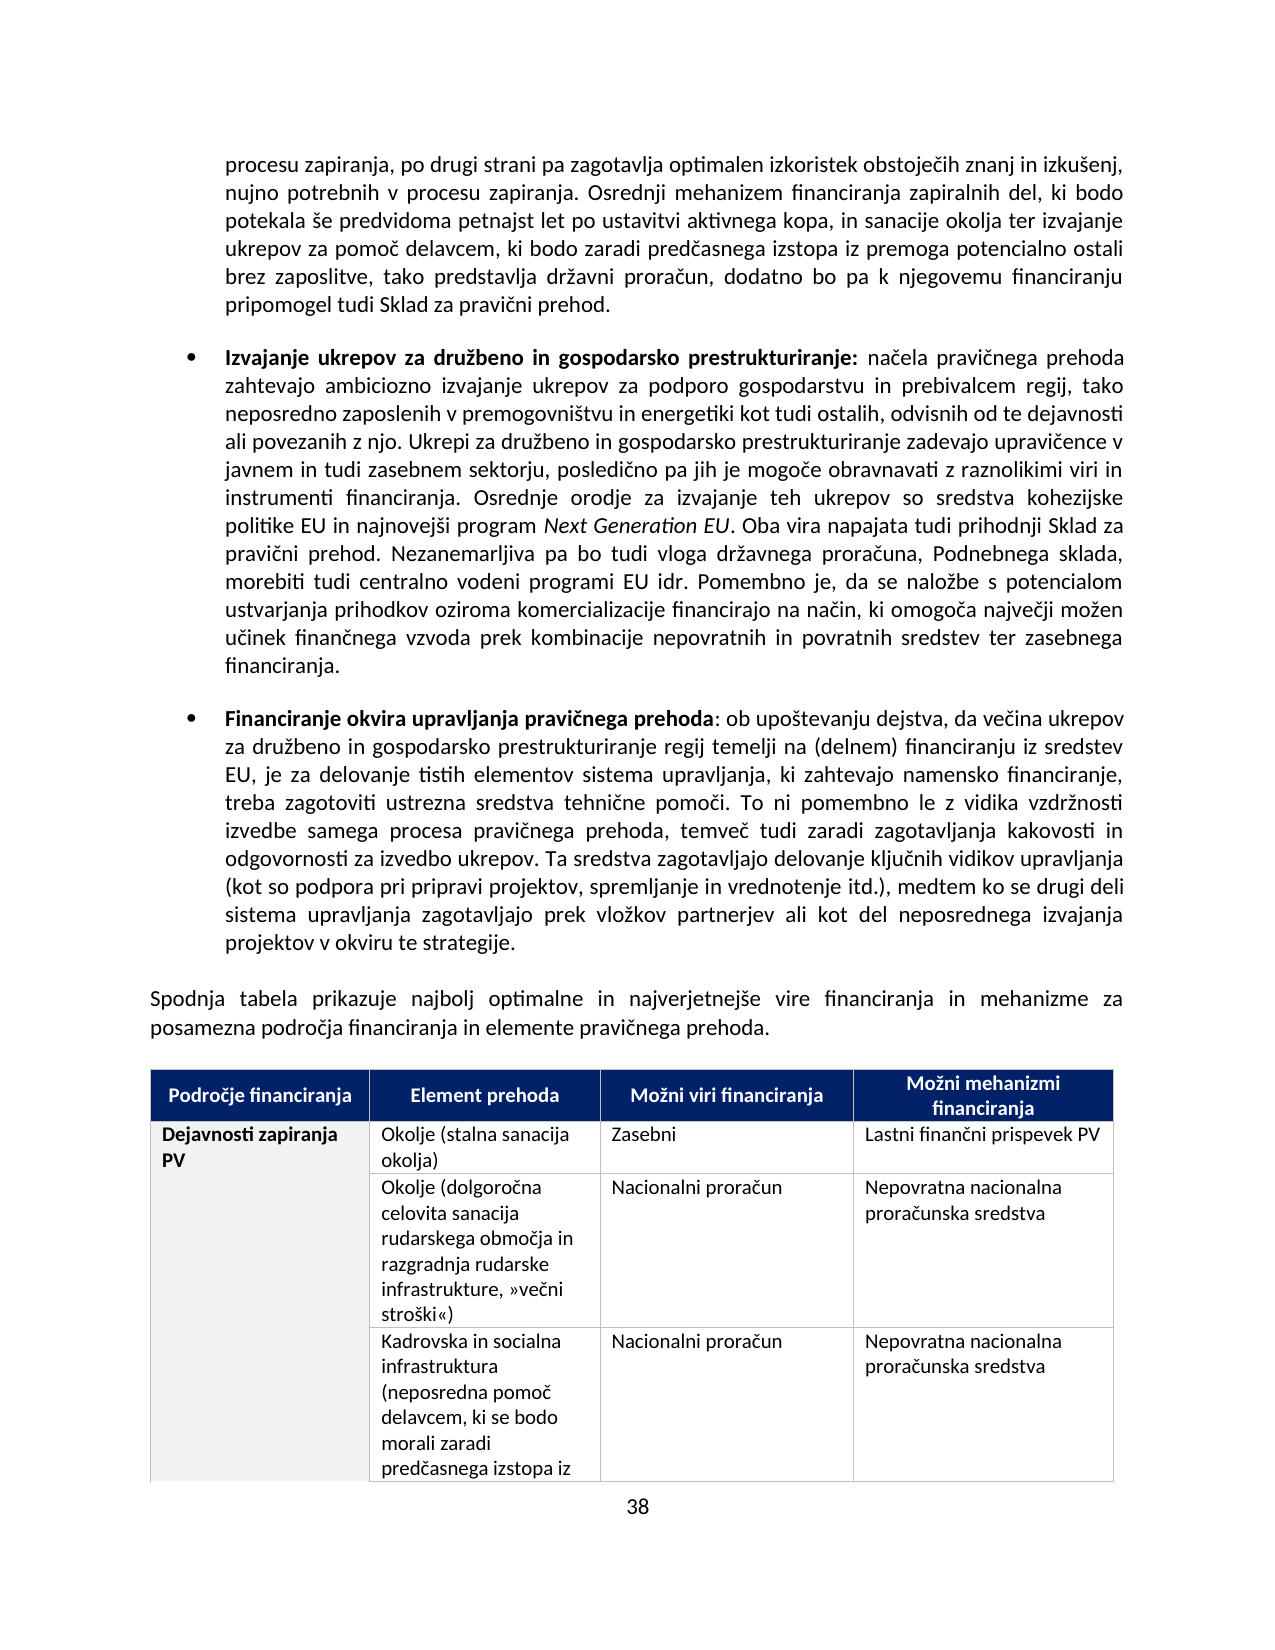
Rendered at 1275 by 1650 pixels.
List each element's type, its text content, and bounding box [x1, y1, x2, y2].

list Izvajanje ukrepov za družbeno in gospodarsko prestrukturiranje: načela pravičnega prehoda zahtevajo ambiciozno izvajanje ukrepov za podporo gospodarstvu in prebivalcem regij, tako neposredno zaposlenih v premogovništvu in energetiki kot tudi ostalih, odvisnih od te dejavnosti ali povezanih z njo. Ukrepi za družbeno in gospodarsko prestrukturiranje zadevajo upravičence v javnem in tudi zasebnem sektorju, posledično pa jih je mogoče obravnavati z raznolikimi viri in instrumenti financiranja. Osrednje orodje za izvajanje teh ukrepov so sredstva kohezijske politike EU in najnovejši program Next Generation EU. Oba vira napajata tudi prihodnji Sklad za pravični prehod. Nezanemarljiva pa bo tudi vloga državnega proračuna, Podnebnega sklada, morebiti tudi centralno vodeni programi EU idr. Pomembno je, da se naložbe s potencialom ustvarjanja prihodkov oziroma komercializacije financirajo na način, ki omogoča največji možen učinek finančnega vzvoda prek kombinacije nepovratnih in povratnih sredstev ter zasebnega financiranja. [187, 343, 1125, 679]
table_header Možni mehanizmi financiranja [854, 1070, 1113, 1121]
table_header Področje financiranja [151, 1070, 369, 1121]
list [187, 150, 1125, 318]
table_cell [854, 1328, 1113, 1481]
table_cell Dejavnosti zapiranja PV [151, 1122, 369, 1481]
table_header Element prehoda [370, 1070, 600, 1121]
table_cell Nepovratna nacionalna proračunska sredstva [854, 1174, 1113, 1327]
table_header Možni viri financiranja [601, 1070, 853, 1121]
table_cell Nacionalni proračun [601, 1328, 853, 1481]
table_cell Okolje (dolgoročna celovita sanacija rudarskega območja in razgradnja rudarske infrastrukture, »večni stroški«) [370, 1174, 600, 1327]
table_cell Okolje (stalna sanacija okolja) [370, 1122, 600, 1172]
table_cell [370, 1328, 600, 1481]
table_cell Zasebni [601, 1122, 853, 1172]
table_cell Nacionalni proračun [601, 1174, 853, 1327]
list Financiranje okvira upravljanja pravičnega prehoda: ob upoštevanju dejstva, da večina ukrepov za družbeno in gospodarsko prestrukturiranje regij temelji na (delnem) financiranju iz sredstev EU, je za delovanje tistih elementov sistema upravljanja, ki zahtevajo namensko financiranje, treba zagotoviti ustrezna sredstva tehnične pomoči. To ni pomembno le z vidika vzdržnosti izvedbe samega procesa pravičnega prehoda, temveč tudi zaradi zagotavljanja kakovosti in odgovornosti za izvedbo ukrepov. Ta sredstva zagotavljajo delovanje ključnih vidikov upravljanja (kot so podpora pri pripravi projektov, spremljanje in vrednotenje itd.), medtem ko se drugi deli sistema upravljanja zagotavljajo prek vložkov partnerjev ali kot del neposrednega izvajanja projektov v okviru te strategije. [187, 704, 1125, 957]
table_cell Lastni finančni prispevek PV [854, 1122, 1113, 1172]
text Spodnja tabela prikazuje najbolj optimalne in najverjetnejše vire financiranja in mehanizme za posamezna področja financiranja in elemente pravičnega prehoda. [150, 984, 1125, 1041]
